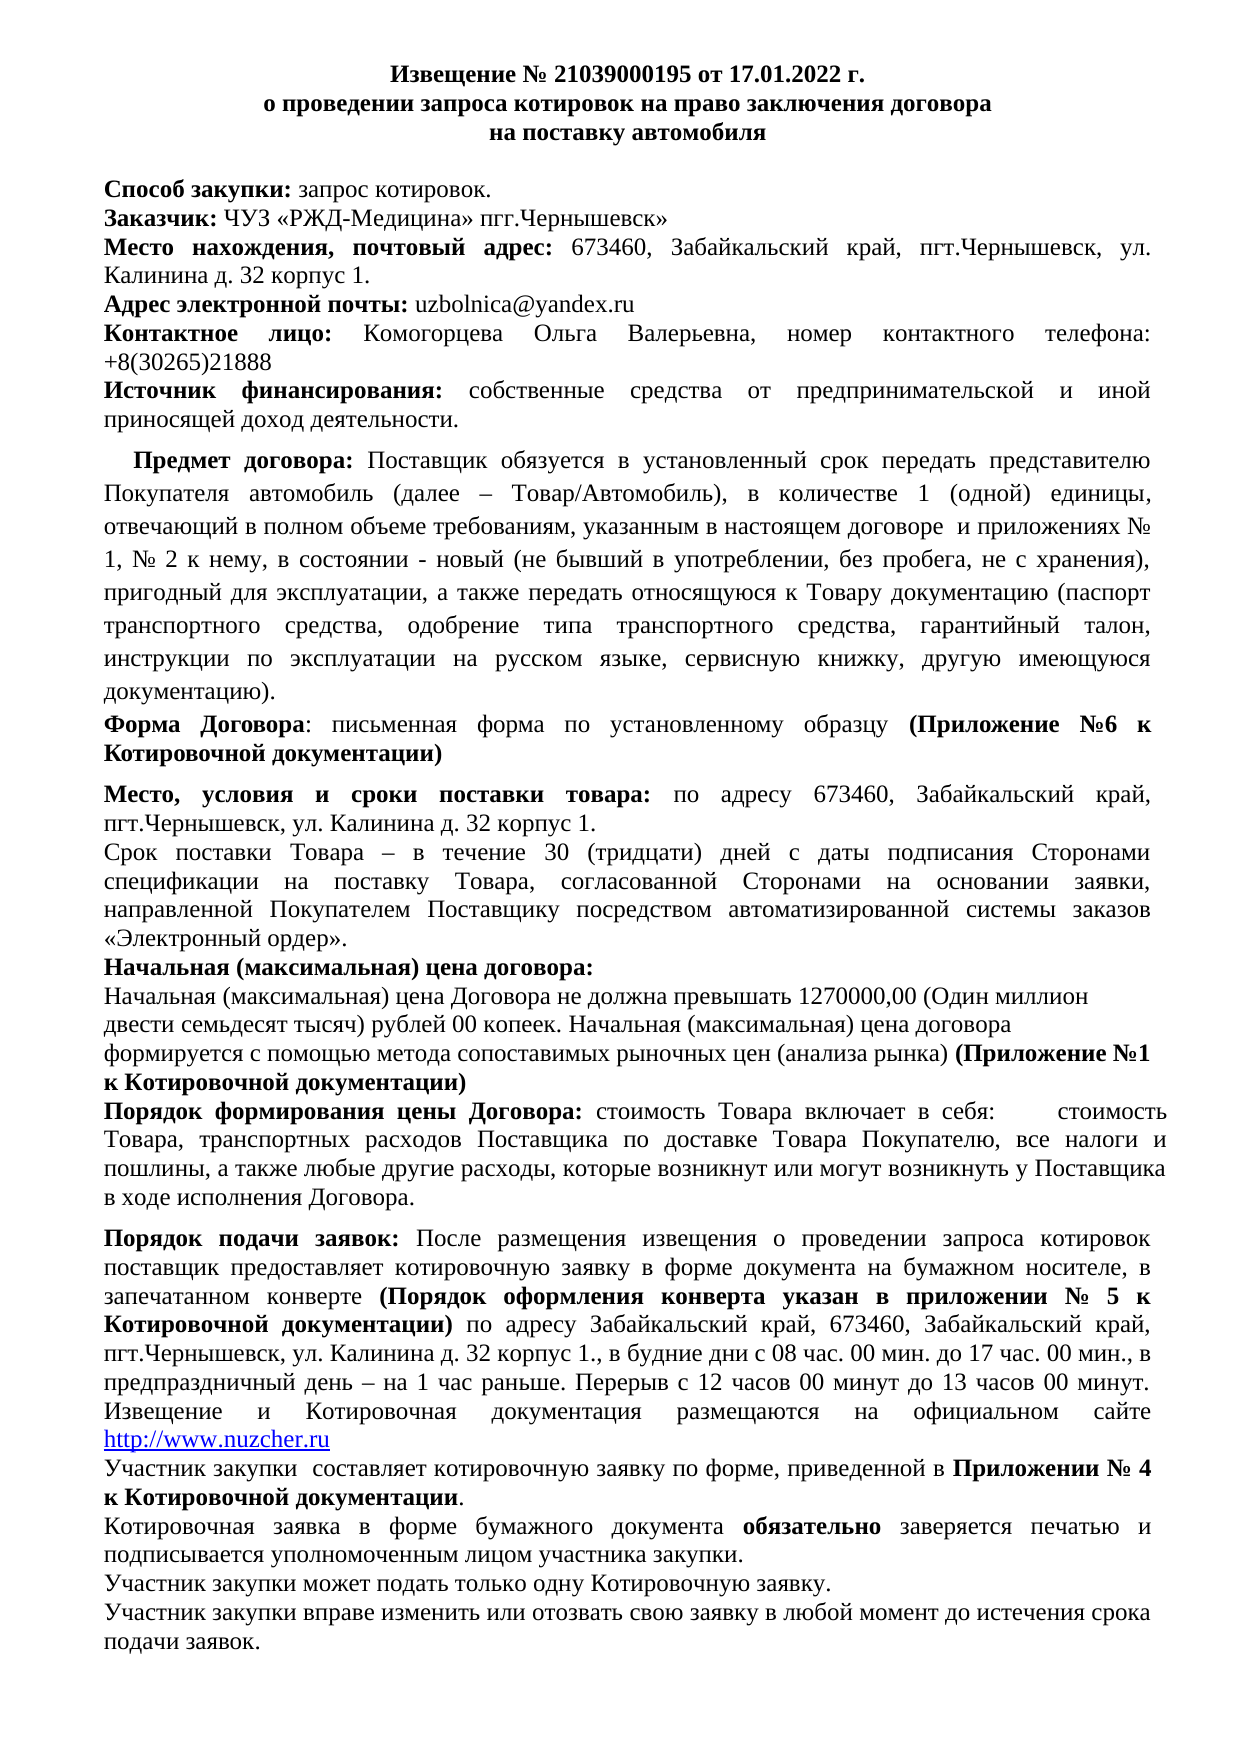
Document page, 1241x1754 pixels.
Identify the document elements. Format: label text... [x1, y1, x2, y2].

text Форма Договора: письменная форма по установленному образцу (Приложение №6 к Котировочной документации) [103, 709, 1152, 767]
text на поставку автомобиля [103, 117, 1152, 145]
text Адрес электронной почты: uzbolnica@yandex.ru [103, 289, 1152, 318]
text Предмет договора: Поставщик обязуется в установленный срок передать представителю Покупателя автомобиль (далее – Товар/Автомобиль), в количестве 1 (одной) единицы, отвечающий в полном объеме требованиям, указанным в настоящем договоре и приложениях № 1, № 2 к нему, в состоянии - новый (не бывший в употреблении, без пробега, не с хранения), пригодный для эксплуатации, а также передать относящуюся к Товару документацию (паспорт транспортного средства, одобрение типа транспортного средства, гарантийный талон, инструкции по эксплуатации на русском языке, сервисную книжку, другую имеющуюся документацию). [103, 445, 1152, 705]
text Заказчик: ЧУЗ «РЖД-Медицина» пгг.Чернышевск» [103, 203, 1152, 232]
text Место нахождения, почтовый адрес: 673460, Забайкальский край, пгт.Чернышевск, ул. Калинина д. 32 корпус 1. [103, 232, 1152, 289]
text Место, условия и сроки поставки товара: по адресу 673460, Забайкальский край, пгт.Чернышевск, ул. Калинина д. 32 корпус 1. [103, 779, 1152, 837]
text Участник закупки может подать только одну Котировочную заявку. [103, 1568, 1152, 1597]
text Контактное лицо: Комогорцева Ольга Валерьевна, номер контактного телефона: +8(30265)21888 [103, 318, 1152, 375]
text Порядок формирования цены Договора: стоимость Товара включает в себя: стоимость Товара, транспортных расходов Поставщика по доставке Товара Покупателю, все налоги и пошлины, а также любые другие расходы, которые возникнут или могут возникнуть у Поставщика в ходе исполнения Договора. [103, 1096, 1167, 1211]
text Извещение № 21039000195 от 17.01.2022 г. [103, 59, 1152, 88]
text Котировочная заявка в форме бумажного документа обязательно заверяется печатью и подписывается уполномоченным лицом участника закупки. [103, 1511, 1152, 1568]
text Участник закупки вправе изменить или отозвать свою заявку в любой момент до истечения срока подачи заявок. [103, 1597, 1152, 1654]
text Источник финансирования: собственные средства от предпринимательской и иной приносящей доход деятельности. [103, 375, 1152, 433]
text Срок поставки Товара – в течение 30 (тридцати) дней с даты подписания Сторонами спецификации на поставку Товара, согласованной Сторонами на основании заявки, направленной Покупателем Поставщику посредством автоматизированной системы заказов «Электронный ордер». [103, 837, 1152, 952]
text о проведении запроса котировок на право заключения договора [103, 88, 1152, 117]
text Участник закупки составляет котировочную заявку по форме, приведенной в Приложении № 4 к Котировочной документации. [103, 1453, 1152, 1511]
text Начальная (максимальная) цена договора: [103, 952, 1152, 981]
text Начальная (максимальная) цена Договора не должна превышать 1270000,00 (Один миллион двести семьдесят тысяч) рублей 00 копеек. Начальная (максимальная) цена договора формируется с помощью метода сопоставимых рыночных цен (анализа рынка) (Приложение №1 к Котировочной документации) [103, 981, 1152, 1096]
text Способ закупки: запрос котировок. [103, 174, 1152, 203]
text Порядок подачи заявок: После размещения извещения о проведении запроса котировок поставщик предоставляет котировочную заявку в форме документа на бумажном носителе, в запечатанном конверте (Порядок оформления конверта указан в приложении № 5 к Котировочной документации) по адресу Забайкальский край, 673460, Забайкальский край, пгт.Чернышевск, ул. Калинина д. 32 корпус 1., в будние дни с 08 час. 00 мин. до 17 час. 00 мин., в предпраздничный день – на 1 час раньше. Перерыв с 12 часов 00 минут до 13 часов 00 минут. Извещение и Котировочная документация размещаются на официальном сайте http://www.nuzcher.ru [103, 1223, 1152, 1453]
